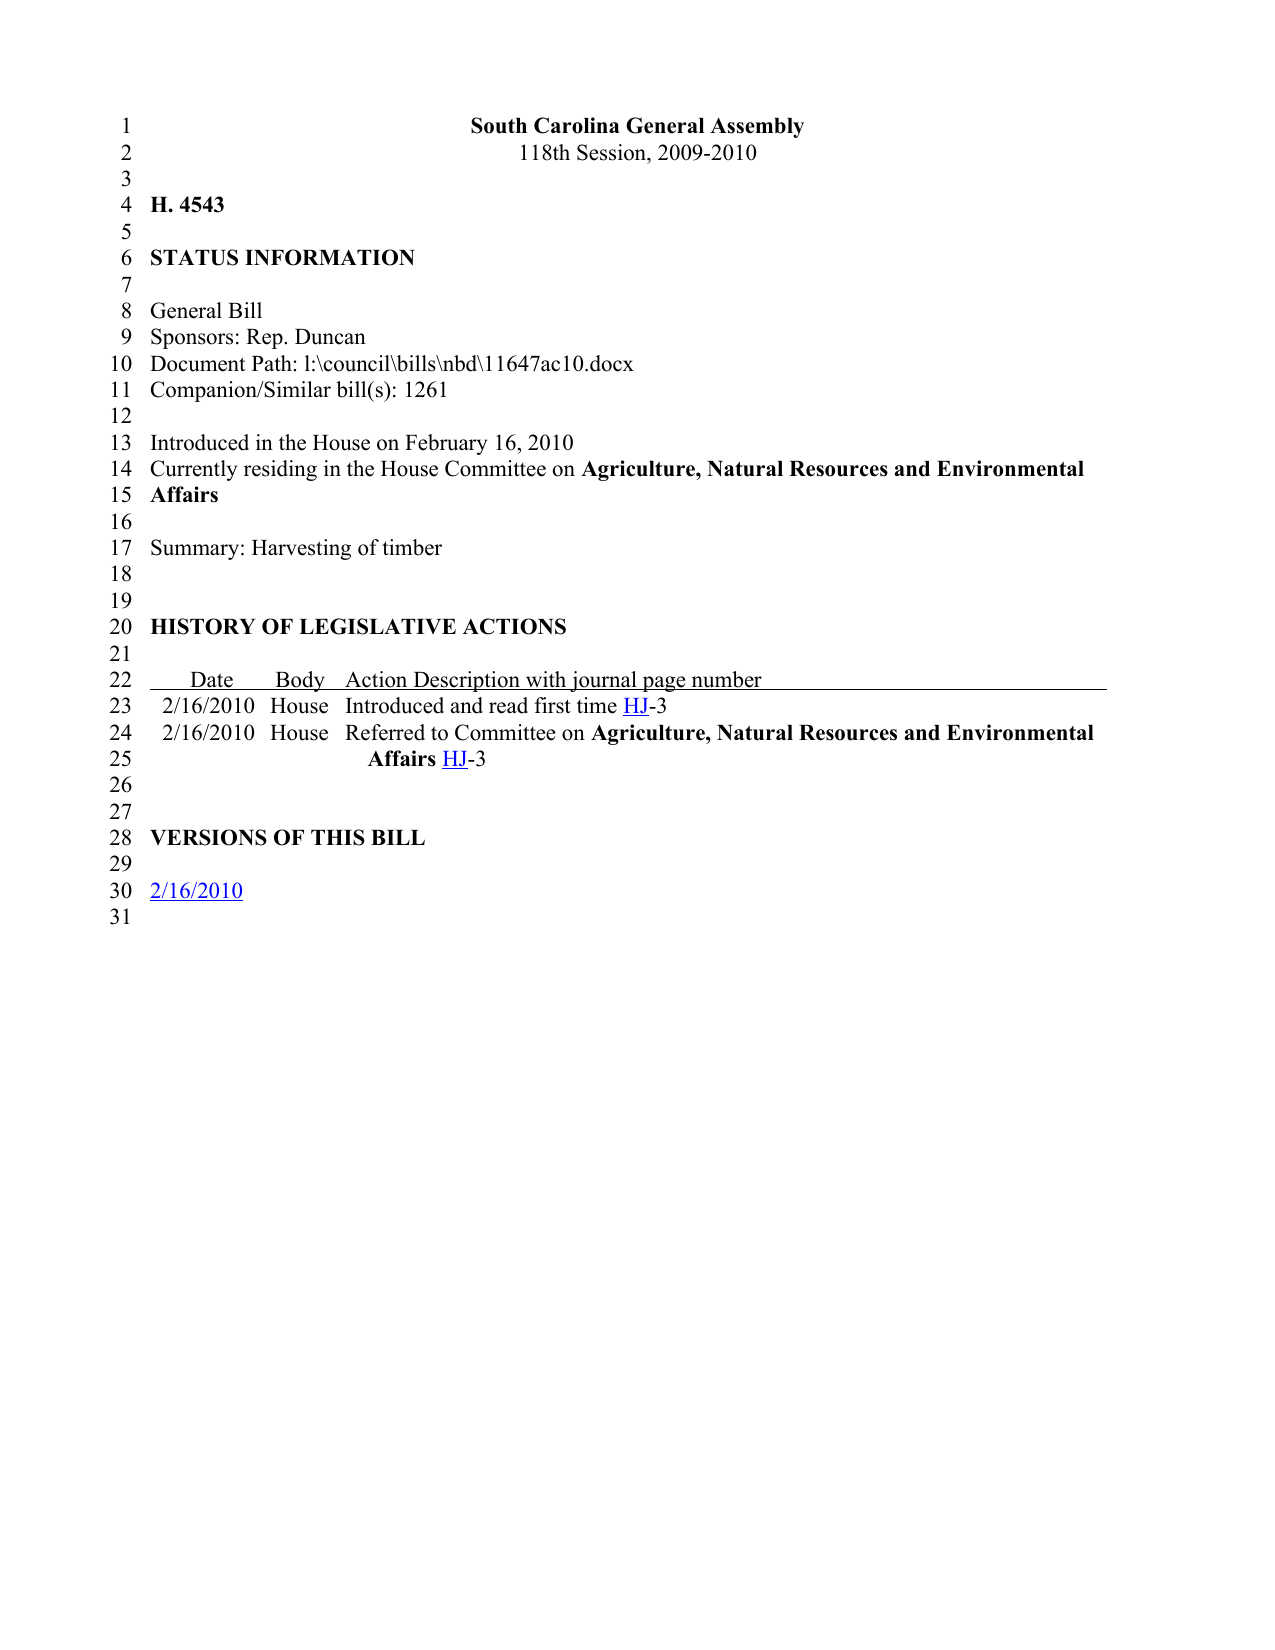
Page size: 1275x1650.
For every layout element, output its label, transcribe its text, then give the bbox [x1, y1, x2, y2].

text Document Path: l:\council\bills\nbd\11647ac10.docx [150, 350, 1125, 376]
text General Bill [150, 297, 1125, 323]
text Introduced in the House on February 16, 2010 [150, 429, 1125, 455]
text 118th Session, 2009-2010 [150, 139, 1125, 165]
text H. 4543 [150, 192, 1125, 218]
text Date Body Action Description with journal page number [150, 666, 1125, 692]
text STATUS INFORMATION [150, 244, 1125, 271]
text Companion/Similar bill(s): 1261 [150, 376, 1125, 402]
text VERSIONS OF THIS BILL [150, 824, 1125, 850]
text South Carolina General Assembly [150, 112, 1125, 139]
text Sponsors: Rep. Duncan [150, 323, 1125, 350]
text HISTORY OF LEGISLATIVE ACTIONS [150, 613, 1125, 639]
text Currently residing in the House Committee on Agriculture, Natural Resources and Environmental Affairs [150, 455, 1125, 508]
text Summary: Harvesting of timber [150, 534, 1125, 561]
text 2/16/2010 [150, 877, 1125, 903]
text 2/16/2010 House Introduced and read first time HJ-3 [150, 692, 1125, 719]
text 2/16/2010 House Referred to Committee on Agriculture, Natural Resources and Environmental Affairs HJ-3 [150, 719, 1125, 771]
